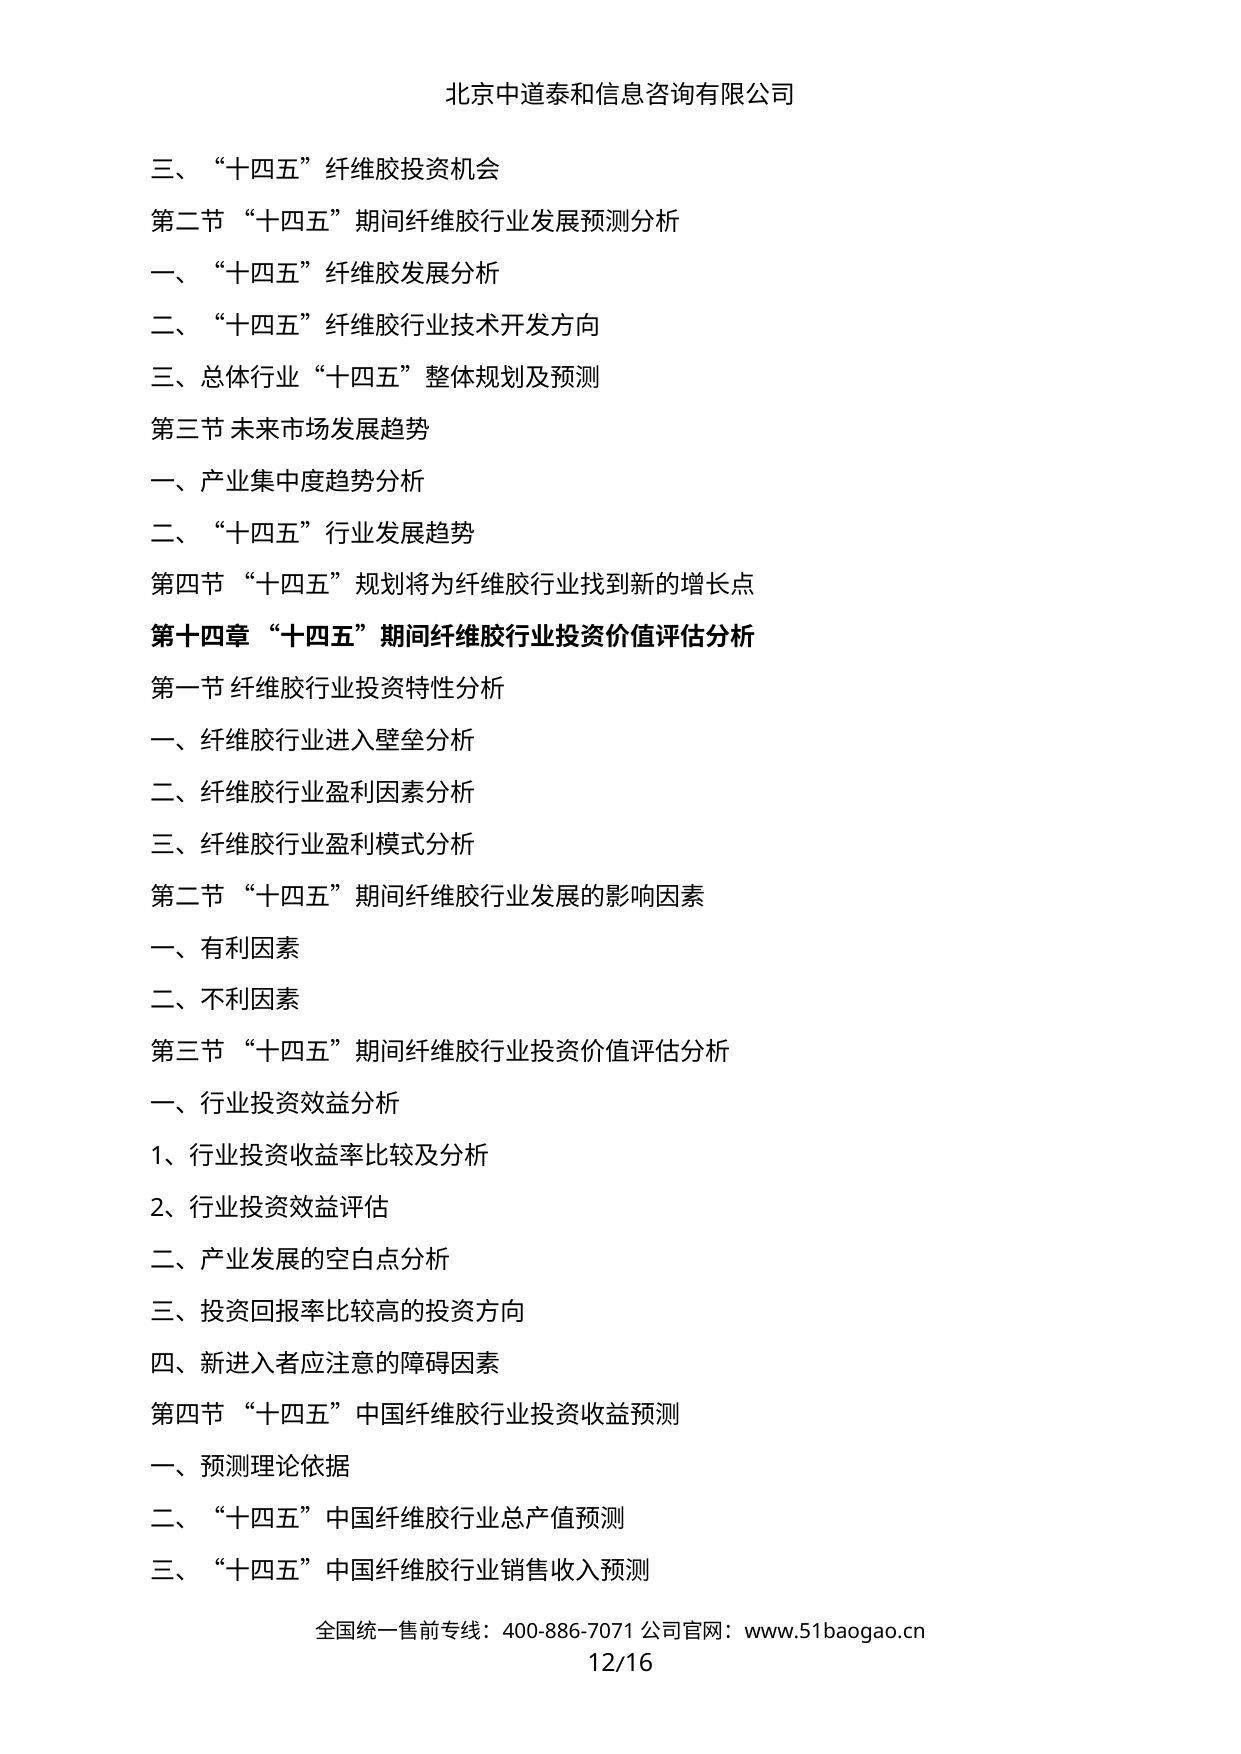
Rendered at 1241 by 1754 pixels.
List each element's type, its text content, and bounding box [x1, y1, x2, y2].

text 第三节 未来市场发展趋势 [150, 409, 1090, 446]
text 一、纤维胶行业进入壁垒分析 [150, 721, 1090, 757]
text 第三节 “十四五”期间纤维胶行业投资价值评估分析 [150, 1032, 1090, 1068]
text 1、行业投资收益率比较及分析 [150, 1136, 1090, 1172]
text 二、“十四五”行业发展趋势 [150, 513, 1090, 549]
text 第四节 “十四五”规划将为纤维胶行业找到新的增长点 [150, 565, 1090, 601]
text 第二节 “十四五”期间纤维胶行业发展预测分析 [150, 202, 1090, 238]
text 二、“十四五”纤维胶行业技术开发方向 [150, 306, 1090, 342]
text 二、纤维胶行业盈利因素分析 [150, 772, 1090, 809]
text 三、投资回报率比较高的投资方向 [150, 1291, 1090, 1327]
text 二、不利因素 [150, 980, 1090, 1016]
text 三、“十四五”纤维胶投资机会 [150, 150, 1090, 186]
text 第十四章 “十四五”期间纤维胶行业投资价值评估分析 [150, 617, 1090, 653]
text 第二节 “十四五”期间纤维胶行业发展的影响因素 [150, 876, 1090, 912]
text 一、预测理论依据 [150, 1447, 1090, 1483]
text 2、行业投资效益评估 [150, 1187, 1090, 1224]
text 二、“十四五”中国纤维胶行业总产值预测 [150, 1499, 1090, 1535]
text 一、行业投资效益分析 [150, 1084, 1090, 1120]
text 二、产业发展的空白点分析 [150, 1239, 1090, 1276]
text 一、“十四五”纤维胶发展分析 [150, 254, 1090, 290]
text 一、产业集中度趋势分析 [150, 461, 1090, 497]
text 第四节 “十四五”中国纤维胶行业投资收益预测 [150, 1395, 1090, 1431]
text 第一节 纤维胶行业投资特性分析 [150, 669, 1090, 705]
text 三、“十四五”中国纤维胶行业销售收入预测 [150, 1551, 1090, 1587]
text 三、纤维胶行业盈利模式分析 [150, 824, 1090, 861]
text 一、有利因素 [150, 928, 1090, 964]
text 四、新进入者应注意的障碍因素 [150, 1343, 1090, 1379]
text 三、总体行业“十四五”整体规划及预测 [150, 357, 1090, 394]
